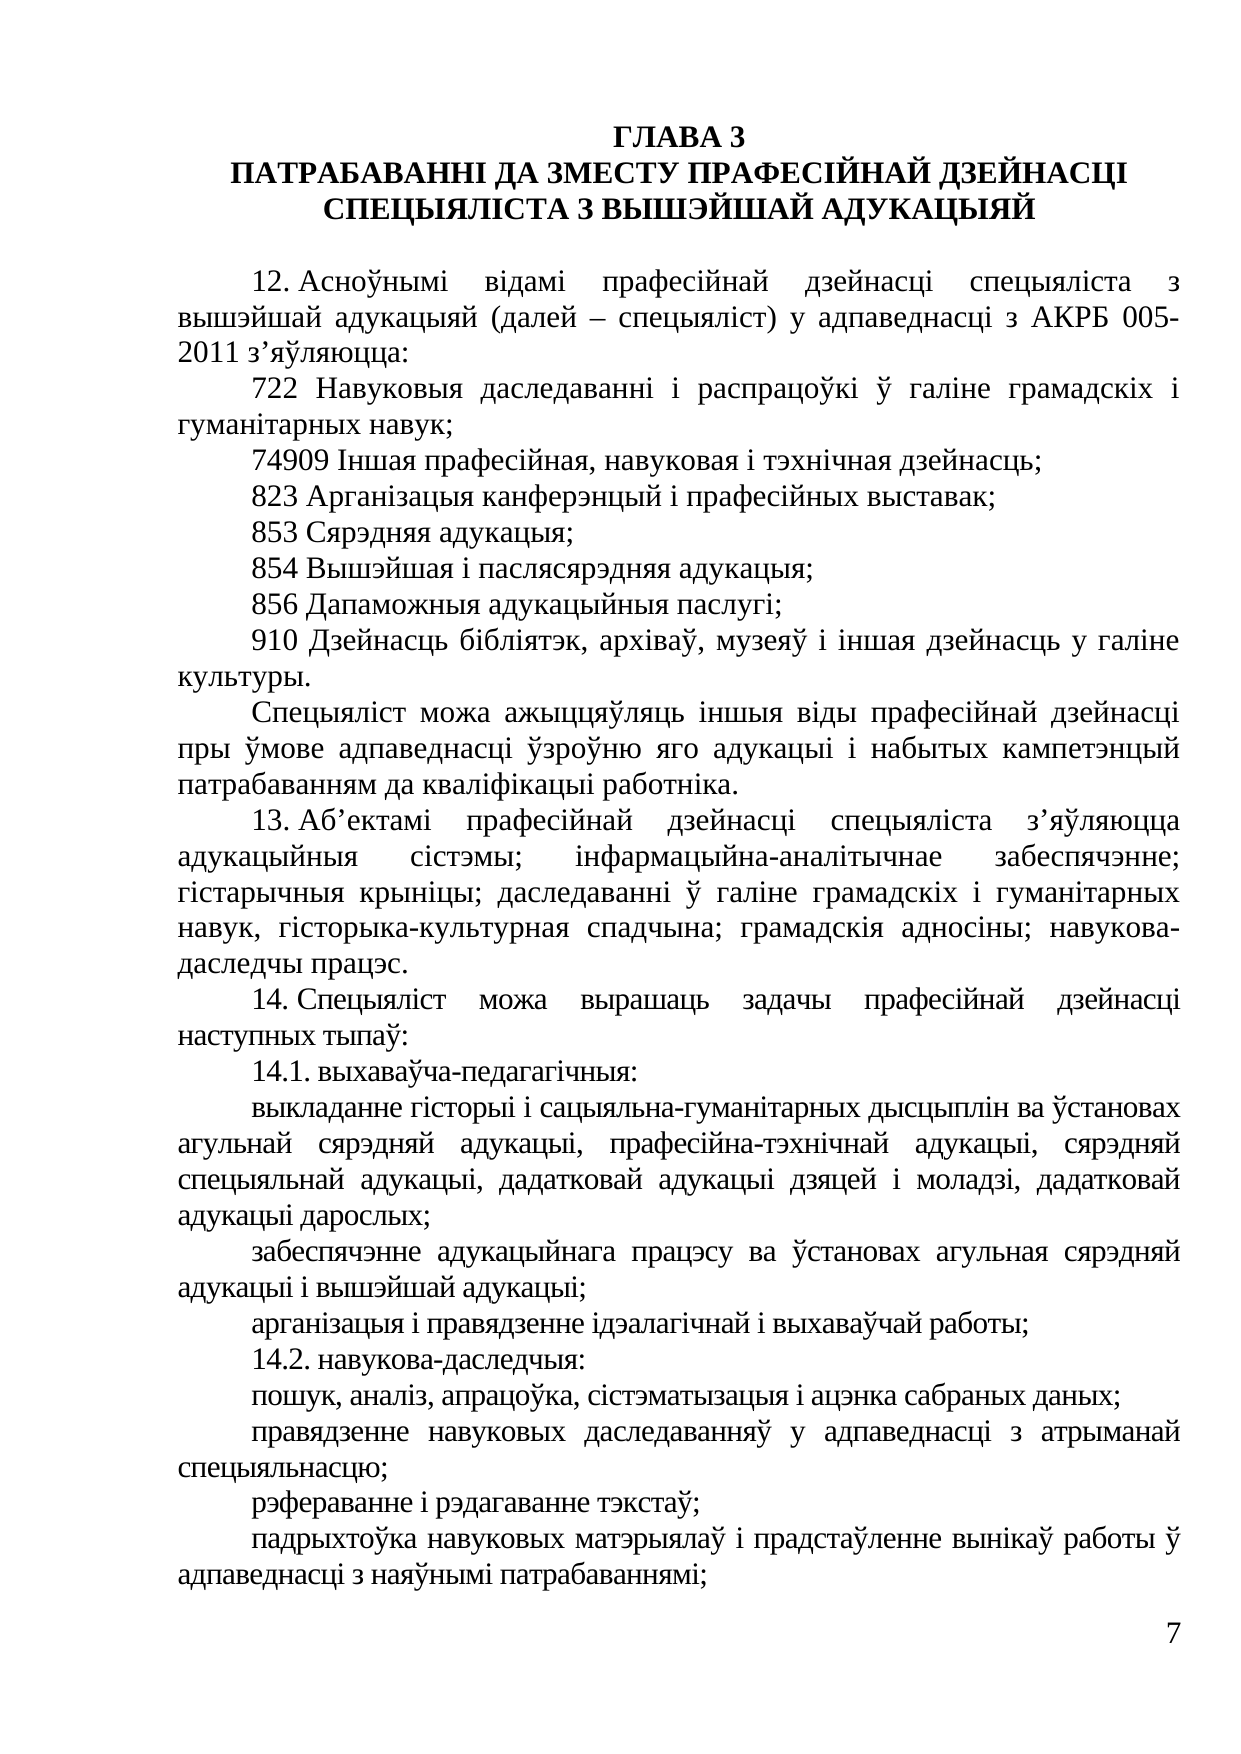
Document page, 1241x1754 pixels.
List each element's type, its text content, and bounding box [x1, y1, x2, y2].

text 74909 Іншая прафесійная, навуковая і тэхнічная дзейнасць; [177, 442, 1181, 477]
text 910 Дзейнасць бібліятэк, архіваў, музеяў і іншая дзейнасць у галіне культуры. [177, 621, 1181, 693]
text 722 Навуковыя даследаванні і распрацоўкі ў галіне грамадскіх і гуманітарных навук; [177, 370, 1181, 442]
text падрыхтоўка навуковых матэрыялаў і прадстаўленне вынікаў работы ў адпаведнасці з наяўнымі патрабаваннямі; [177, 1520, 1181, 1592]
text 823 Арганізацыя канферэнцый і прафесійных выставак; [177, 477, 1181, 513]
text 853 Сярэдняя адукацыя; [177, 513, 1181, 549]
text 854 Вышэйшая і паслясярэдняя адукацыя; [251, 549, 1181, 585]
text ГЛАВА 3 [177, 118, 1181, 154]
text ПАТРАБАВАННІ ДА ЗМЕСТУ ПРАФЕСІЙНАЙ ДЗЕЙНАСЦІ СПЕЦЫЯЛІСТА З ВЫШЭЙШАЙ АДУКАЦЫЯЙ [177, 154, 1181, 226]
text рэфераванне і рэдагаванне тэкстаў; [177, 1484, 1181, 1520]
text пошук, аналіз, апрацоўка, сістэматызацыя і ацэнка сабраных даных; [177, 1376, 1181, 1412]
text 14.2. навукова-даследчыя: [177, 1340, 1181, 1376]
text Спецыяліст можа ажыццяўляць іншыя віды прафесійнай дзейнасці пры ўмове адпаведнасці ўзроўню яго адукацыі і набытых кампетэнцый патрабаванням да кваліфікацыі работніка. [177, 693, 1181, 801]
text правядзенне навуковых даследаванняў у адпаведнасці з атрыманай спецыяльнасцю; [177, 1412, 1181, 1484]
text 856 Дапаможныя адукацыйныя паслугі; [177, 585, 1181, 621]
text 13. Аб’ектамі прафесійнай дзейнасці спецыяліста з’яўляюцца адукацыйныя сістэмы; інфармацыйна-аналітычнае забеспячэнне; гістарычныя крыніцы; даследаванні ў галіне грамадскіх і гуманітарных навук, гісторыка-культурная спадчына; грамадскія адносіны; навукова-даследчы працэс. [177, 801, 1181, 981]
text 14.1. выхаваўча-педагагічныя: [177, 1052, 1181, 1088]
text забеспячэнне адукацыйнага працэсу ва ўстановах агульная сярэдняй адукацыі і вышэйшай адукацыі; [177, 1232, 1181, 1304]
text выкладанне гісторыі і сацыяльна-гуманітарных дысцыплін ва ўстановах агульнай сярэдняй адукацыі, прафесійна-тэхнічнай адукацыі, сярэдняй спецыяльнай адукацыі, дадатковай адукацыі дзяцей і моладзі, дадатковай адукацыі дарослых; [177, 1088, 1181, 1232]
text арганізацыя і правядзенне ідэалагічнай і выхаваўчай работы; [177, 1304, 1181, 1340]
text 14. Спецыяліст можа вырашаць задачы прафесійнай дзейнасці наступных тыпаў: [177, 981, 1181, 1052]
text 12. Асноўнымі відамі прафесійнай дзейнасці спецыяліста з вышэйшай адукацыяй (далей – спецыяліст) у адпаведнасці з АКРБ 005-2011 з’яўляюцца: [177, 262, 1181, 370]
